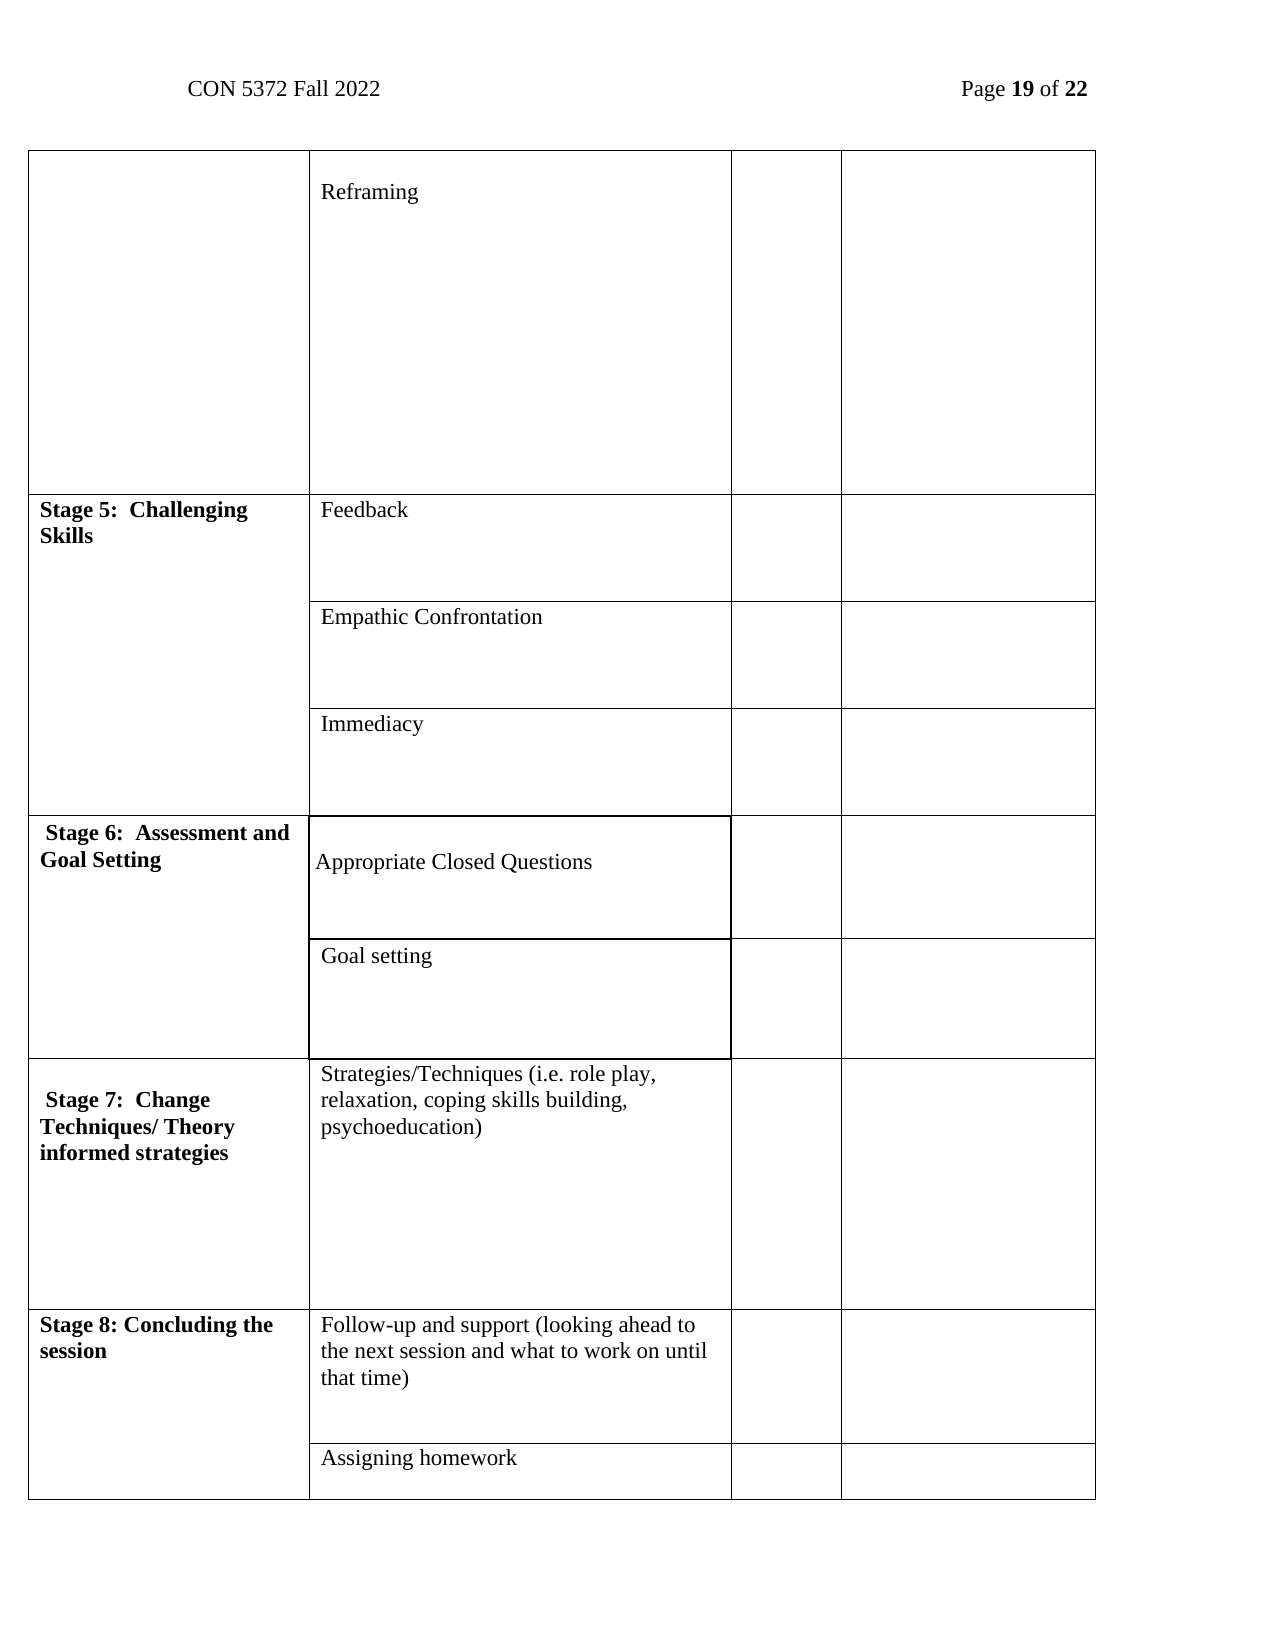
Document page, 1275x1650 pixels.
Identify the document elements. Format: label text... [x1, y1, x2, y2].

table_cell Stage 7: Change Techniques/ Theory informed strategies [29, 1059, 309, 1309]
table_cell Strategies/Techniques (i.e. role play, relaxation, coping skills building, psychoeducation) [310, 1060, 731, 1309]
table_cell [732, 602, 841, 708]
table_cell [732, 1059, 841, 1309]
table_cell [842, 151, 1095, 494]
table_cell Empathic Confrontation [310, 602, 731, 708]
table_cell [842, 602, 1095, 708]
table_cell Appropriate Closed Questions [310, 817, 730, 937]
table_cell [732, 939, 841, 1057]
table_cell Stage 6: Assessment and Goal Setting [29, 816, 308, 1057]
table_cell [732, 816, 841, 937]
table_cell Assigning homework [310, 1444, 731, 1499]
table_cell [842, 939, 1095, 1057]
table_cell [732, 1444, 841, 1499]
table_cell [842, 1444, 1095, 1499]
table_cell [842, 709, 1095, 815]
table_cell [842, 495, 1095, 601]
table_cell [732, 151, 841, 494]
table_cell [842, 816, 1095, 937]
table_cell Follow-up and support (looking ahead to the next session and what to work on until that time) [310, 1310, 731, 1443]
table_cell Feedback [310, 495, 731, 601]
table_cell Immediacy [310, 709, 731, 815]
table_cell Stage 5: Challenging Skills [29, 495, 309, 815]
table_cell Goal setting [310, 940, 730, 1057]
table_cell [842, 1059, 1095, 1309]
table_cell Stage 8: Concluding the session [29, 1310, 309, 1499]
table_cell [842, 1310, 1095, 1443]
table_cell [732, 495, 841, 601]
table_cell Reframing [310, 151, 731, 494]
table_cell [732, 1310, 841, 1443]
table_cell [732, 709, 841, 815]
